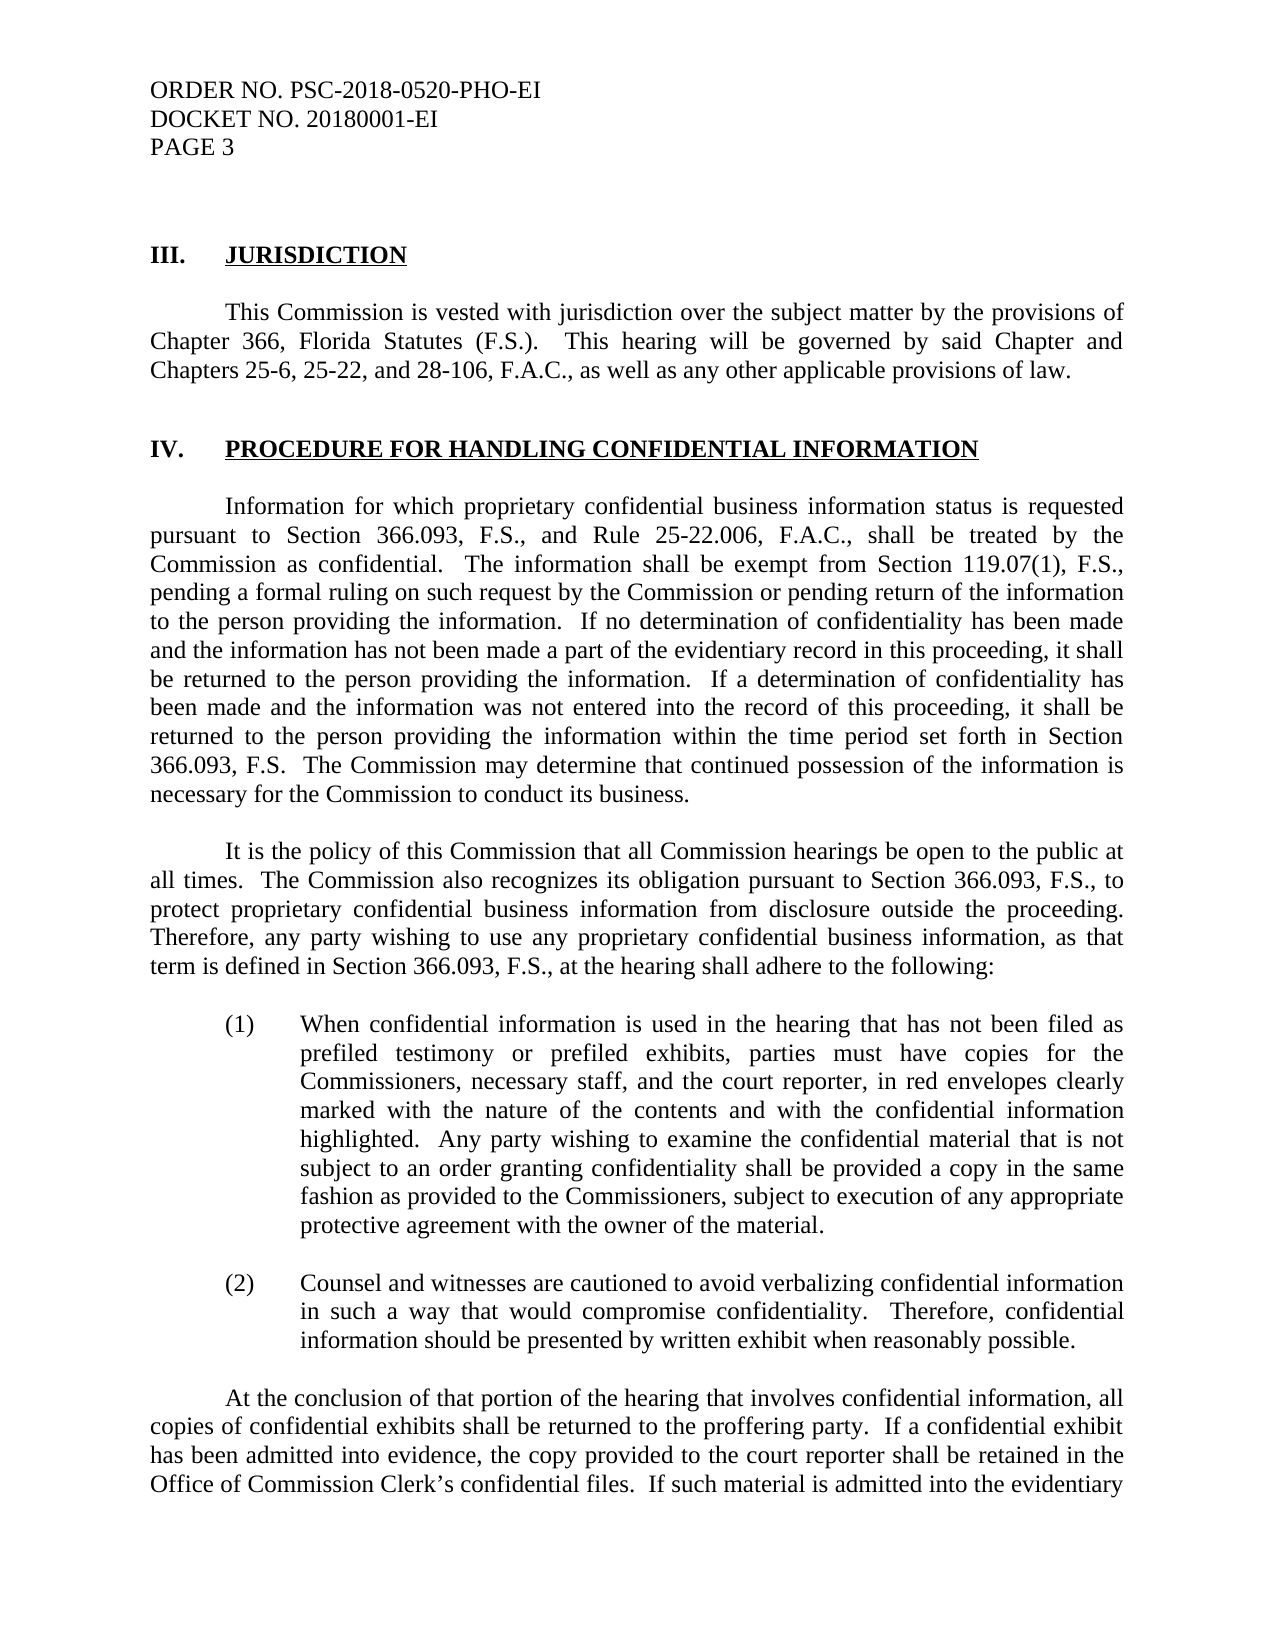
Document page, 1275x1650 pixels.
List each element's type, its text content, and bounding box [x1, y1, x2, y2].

list When confidential information is used in the hearing that has not been filed as prefiled testimony or prefiled exhibits, parties must have copies for the Commissioners, necessary staff, and the court reporter, in red envelopes clearly marked with the nature of the contents and with the confidential information highlighted. Any party wishing to examine the confidential material that is not subject to an order granting confidentiality shall be provided a copy in the same fashion as provided to the Commissioners, subject to execution of any appropriate protective agreement with the owner of the material. [225, 1009, 1125, 1239]
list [150, 1383, 1125, 1498]
text This Commission is vested with jurisdiction over the subject matter by the provisions of Chapter 366, Florida Statutes (F.S.). This hearing will be governed by said Chapter and Chapters 25-6, 25-22, and 28-106, F.A.C., as well as any other applicable provisions of law. [150, 297, 1125, 384]
text IV. PROCEDURE FOR HANDLING CONFIDENTIAL INFORMATION [150, 434, 1125, 462]
list It is the policy of this Commission that all Commission hearings be open to the public at all times. The Commission also recognizes its obligation pursuant to Section 366.093, F.S., to protect proprietary confidential business information from disclosure outside the proceeding. Therefore, any party wishing to use any proprietary confidential business information, as that term is defined in Section 366.093, F.S., at the hearing shall adhere to the following: [150, 836, 1125, 980]
list Counsel and witnesses are cautioned to avoid verbalizing confidential information in such a way that would compromise confidentiality. Therefore, confidential information should be presented by written exhibit when reasonably possible. [225, 1268, 1125, 1354]
text Information for which proprietary confidential business information status is requested pursuant to Section 366.093, F.S., and Rule 25-22.006, F.A.C., shall be treated by the Commission as confidential. The information shall be exempt from Section 119.07(1), , pending a formal ruling on such request by the Commission or pending return of the information to the person providing the information. If no determination of confidentiality has been made and the information has not been made a part of the evidentiary record in this proceeding, it shall be returned to the person providing the information. If a determination of confidentiality has been made and the information was not entered into the record of this proceeding, it shall be returned to the person providing the information within the time period set forth in Section 366.093, F.S. The Commission may determine that continued possession of the information is necessary for the Commission to conduct its business. [150, 491, 1125, 807]
text III. JURISDICTION [150, 240, 1125, 269]
